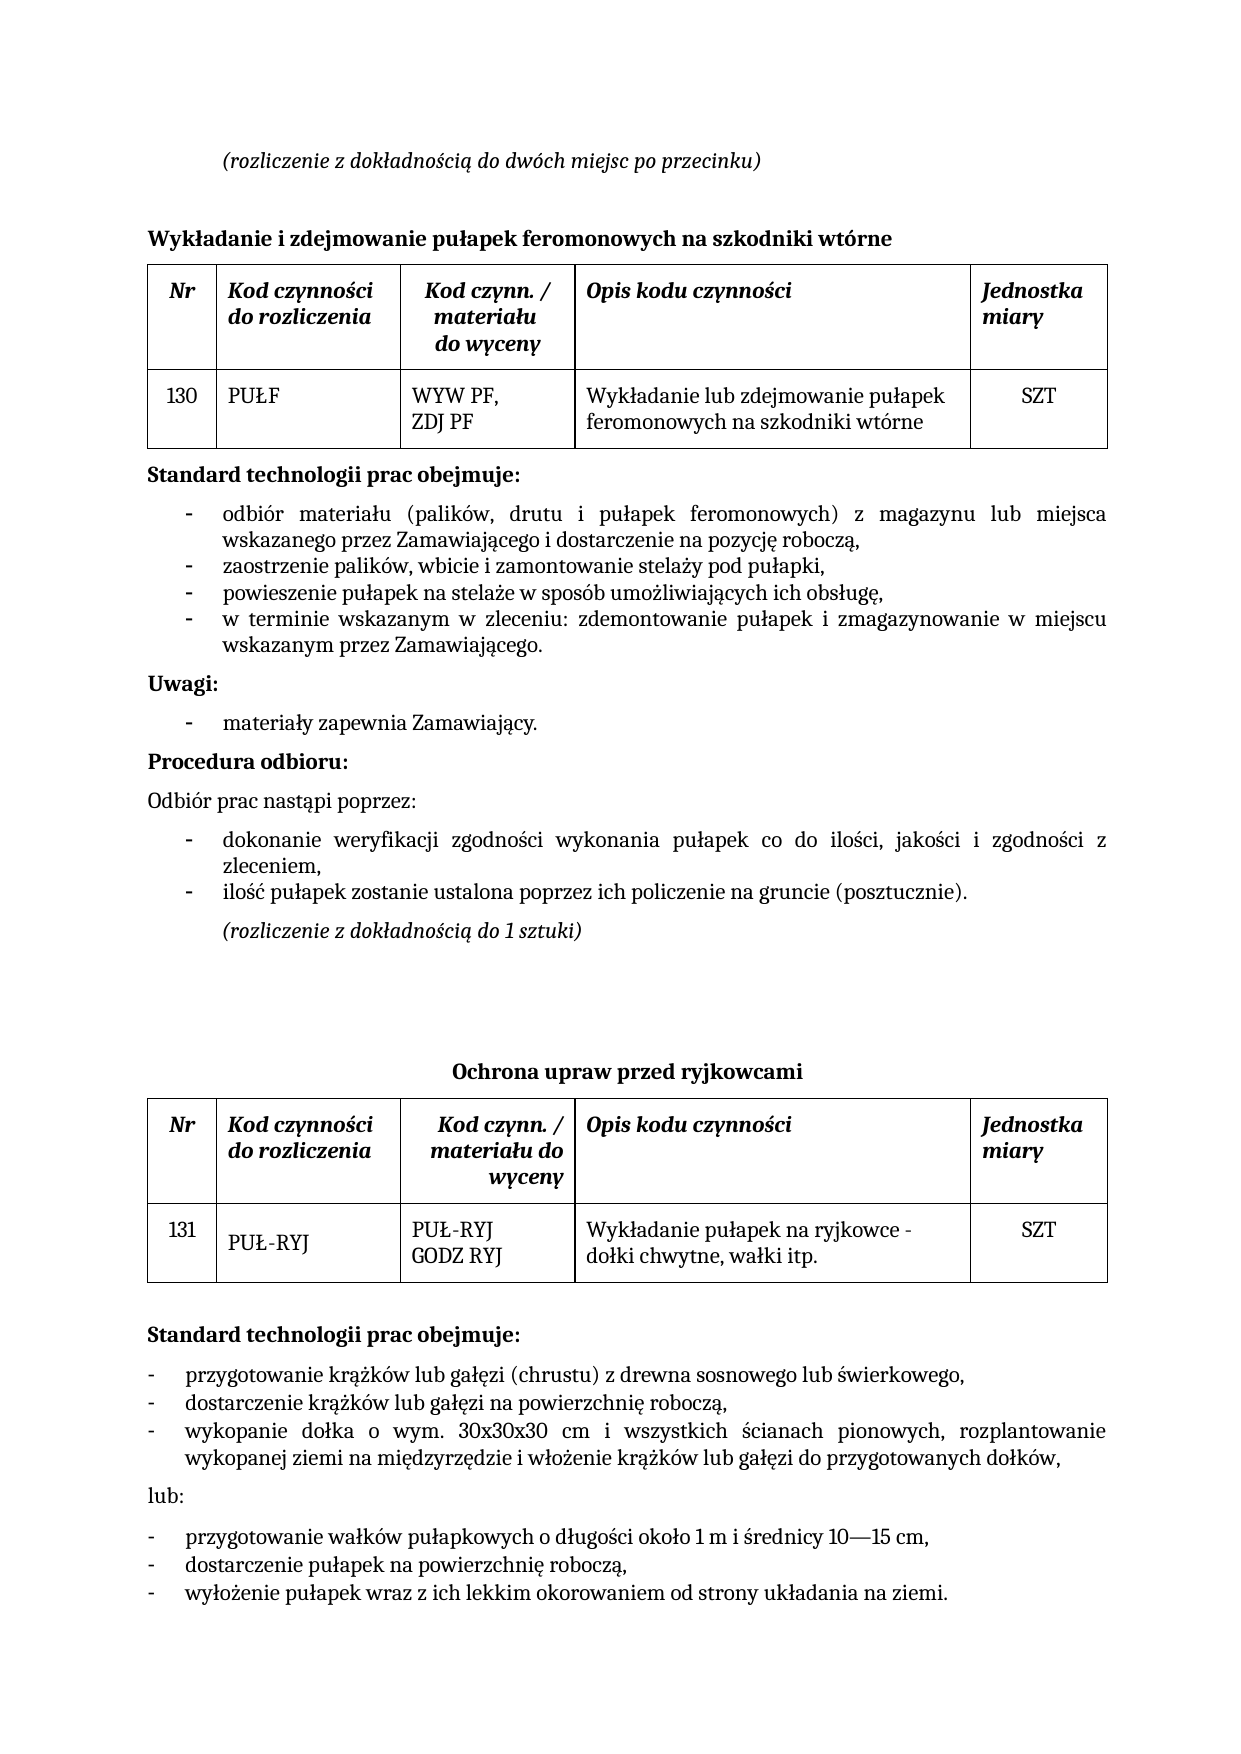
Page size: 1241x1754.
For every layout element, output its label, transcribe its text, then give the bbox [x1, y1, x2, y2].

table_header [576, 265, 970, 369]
list przygotowanie wałków pułapkowych o długości około 1 m i średnicy 10—15 cm, [148, 1522, 1107, 1550]
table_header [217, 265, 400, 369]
list dostarczenie pułapek na powierzchnię roboczą, [148, 1550, 1107, 1578]
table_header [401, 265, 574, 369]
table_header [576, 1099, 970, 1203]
text Uwagi: [148, 671, 1107, 697]
list w terminie wskazanym w zleceniu: zdemontowanie pułapek i zmagazynowanie w miejscu wskazanym przez Zamawiającego. [185, 606, 1107, 658]
list dostarczenie krążków lub gałęzi na powierzchnię roboczą, [148, 1388, 1107, 1416]
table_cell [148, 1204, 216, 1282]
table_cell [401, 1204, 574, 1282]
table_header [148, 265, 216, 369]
list ilość pułapek zostanie ustalona poprzez ich policzenie na gruncie (posztucznie). [185, 879, 1107, 906]
list przygotowanie krążków lub gałęzi (chrustu) z drewna sosnowego lub świerkowego, [148, 1360, 1107, 1388]
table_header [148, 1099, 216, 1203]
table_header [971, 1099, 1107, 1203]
list dokonanie weryfikacji zgodności wykonania pułapek co do ilości, jakości i zgodności z zleceniem, [185, 826, 1107, 879]
text lub: [148, 1483, 1107, 1510]
list materiały zapewnia Zamawiający. [185, 710, 1107, 736]
text Odbiór prac nastąpi poprzez: [148, 788, 1107, 814]
text Ochrona upraw przed ryjkowcami [148, 1059, 1107, 1085]
text (rozliczenie z dokładnością do dwóch miejsc po przecinku) [148, 148, 1107, 174]
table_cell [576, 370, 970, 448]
text Standard technologii prac obejmuje: [148, 1322, 1107, 1348]
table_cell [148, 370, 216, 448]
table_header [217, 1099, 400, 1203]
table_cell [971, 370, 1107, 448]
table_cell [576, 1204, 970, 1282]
list powieszenie pułapek na stelaże w sposób umożliwiających ich obsługę, [185, 579, 1107, 606]
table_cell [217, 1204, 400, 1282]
text (rozliczenie z dokładnością do 1 sztuki) [148, 918, 1107, 944]
list zaostrzenie palików, wbicie i zamontowanie stelaży pod pułapki, [185, 553, 1107, 579]
text Standard technologii prac obejmuje: [148, 462, 1107, 488]
text Procedura odbioru: [148, 749, 1107, 775]
list wyłożenie pułapek wraz z ich lekkim okorowaniem od strony układania na ziemi. [148, 1578, 1107, 1606]
list odbiór materiału (palików, drutu i pułapek feromonowych) z magazynu lub miejsca wskazanego przez Zamawiającego i dostarczenie na pozycję roboczą, [185, 500, 1107, 553]
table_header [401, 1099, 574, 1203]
list wykopanie dołka o wym. 30x30x30 cm i wszystkich ścianach pionowych, rozplantowanie wykopanej ziemi na międzyrzędzie i włożenie krążków lub gałęzi do przygotowanych dołków, [148, 1416, 1107, 1471]
text Wykładanie i zdejmowanie pułapek feromonowych na szkodniki wtórne [148, 225, 1107, 252]
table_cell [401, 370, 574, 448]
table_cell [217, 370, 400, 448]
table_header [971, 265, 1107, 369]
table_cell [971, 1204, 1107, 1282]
